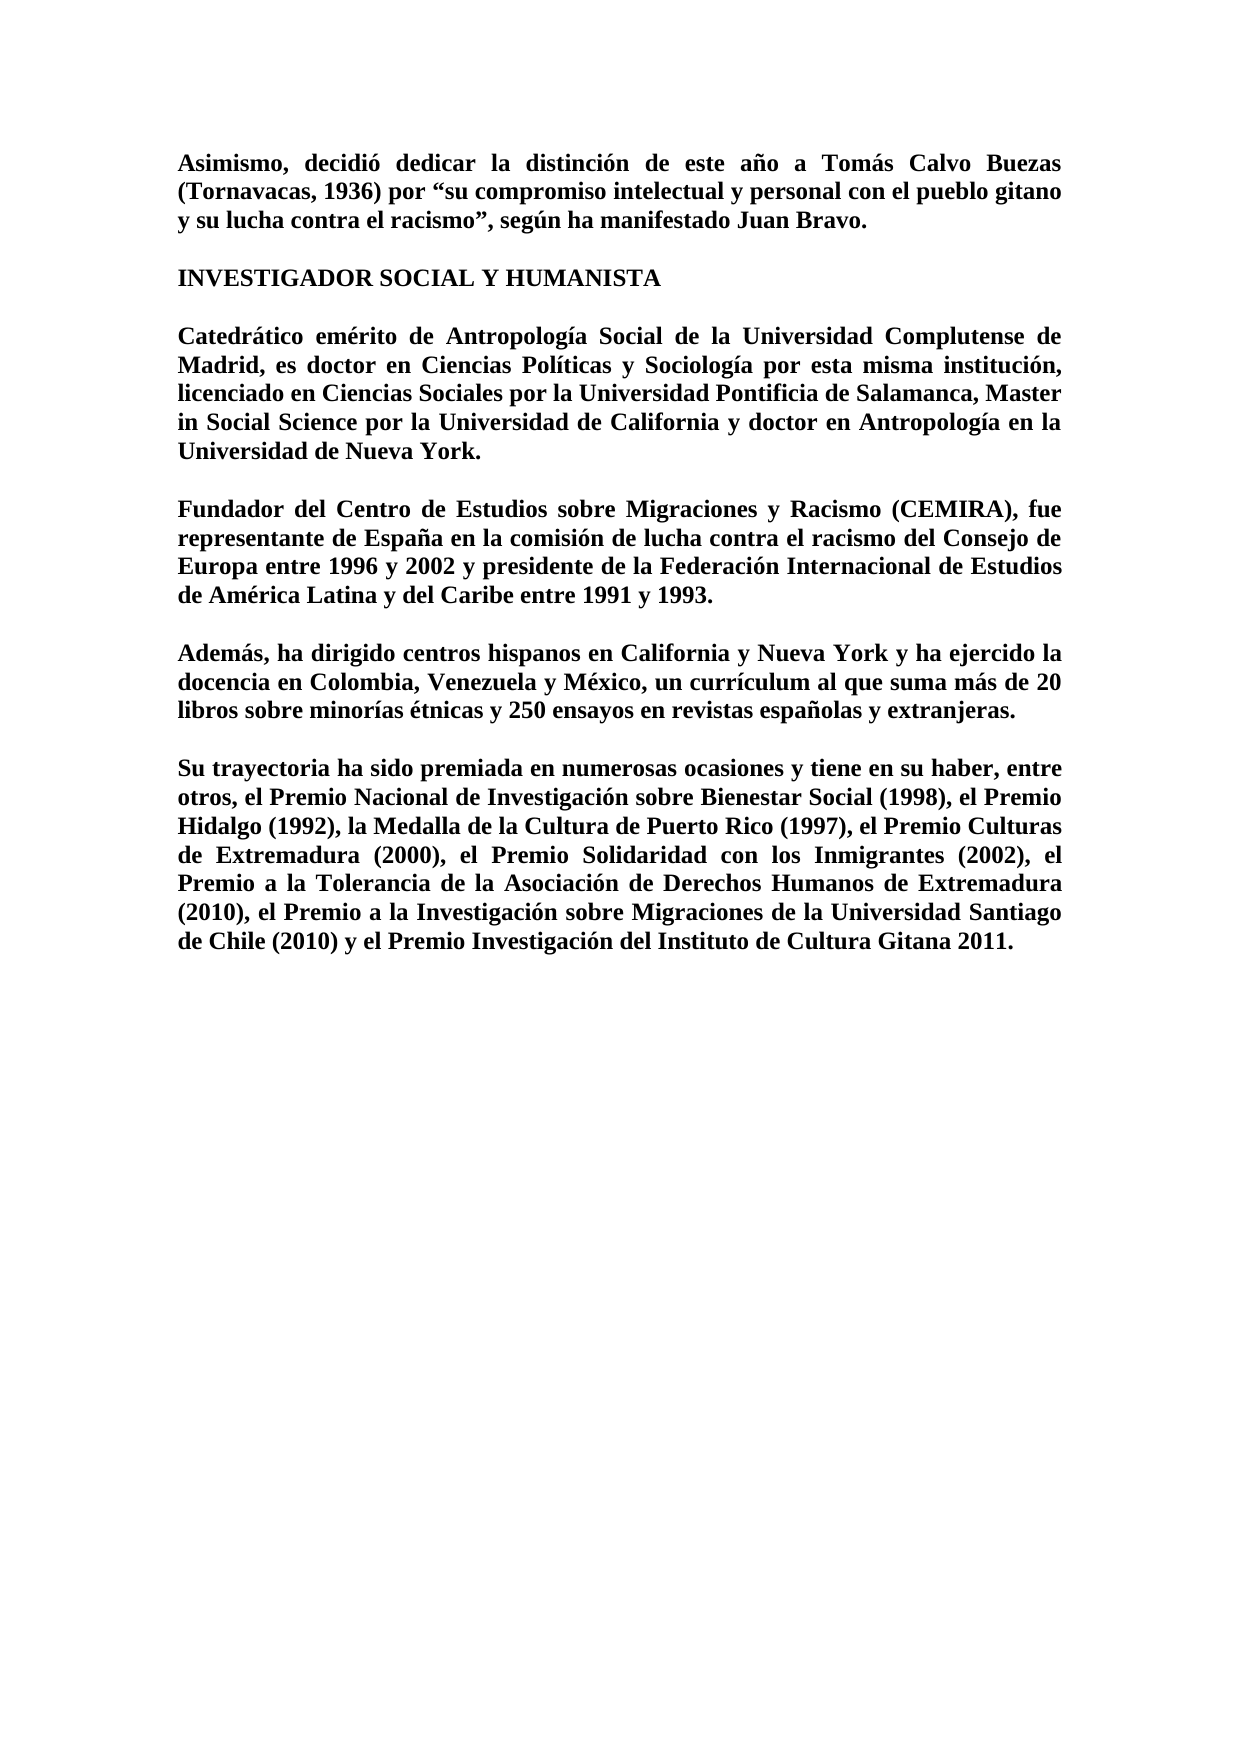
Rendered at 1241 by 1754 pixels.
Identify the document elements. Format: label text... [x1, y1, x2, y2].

text Asimismo, decidió dedicar la distinción de este año a Tomás Calvo Buezas (Tornavacas, 1936) por “su compromiso intelectual y personal con el pueblo gitano y su lucha contra el racismo”, según ha manifestado Juan Bravo. [177, 148, 1063, 234]
text Además, ha dirigido centros hispanos en California y Nueva York y ha ejercido la docencia en Colombia, Venezuela y México, un currículum al que suma más de 20 libros sobre minorías étnicas y 250 ensayos en revistas españolas y extranjeras. [177, 638, 1063, 724]
text INVESTIGADOR SOCIAL Y HUMANISTA [177, 263, 1063, 292]
text Su trayectoria ha sido premiada en numerosas ocasiones y tiene en su haber, entre otros, el Premio Nacional de Investigación sobre Bienestar Social (1998), el Premio Hidalgo (1992), la Medalla de la Cultura de Puerto Rico (1997), el Premio Culturas de Extremadura (2000), el Premio Solidaridad con los Inmigrantes (2002), el Premio a la Tolerancia de la Asociación de Derechos Humanos de Extremadura (2010), el Premio a la Investigación sobre Migraciones de la Universidad Santiago de Chile (2010) y el Premio Investigación del Instituto de Cultura Gitana 2011. [177, 753, 1063, 955]
text Catedrático emérito de Antropología Social de la Universidad Complutense de Madrid, es doctor en Ciencias Políticas y Sociología por esta misma institución, licenciado en Ciencias Sociales por la Universidad Pontificia de Salamanca, Master in Social Science por la Universidad de California y doctor en Antropología en la Universidad de Nueva York. [177, 321, 1063, 465]
text Fundador del Centro de Estudios sobre Migraciones y Racismo (CEMIRA), fue representante de España en la comisión de lucha contra el racismo del Consejo de Europa entre 1996 y 2002 y presidente de la Federación Internacional de Estudios de América Latina y del Caribe entre 1991 y 1993. [177, 494, 1063, 609]
